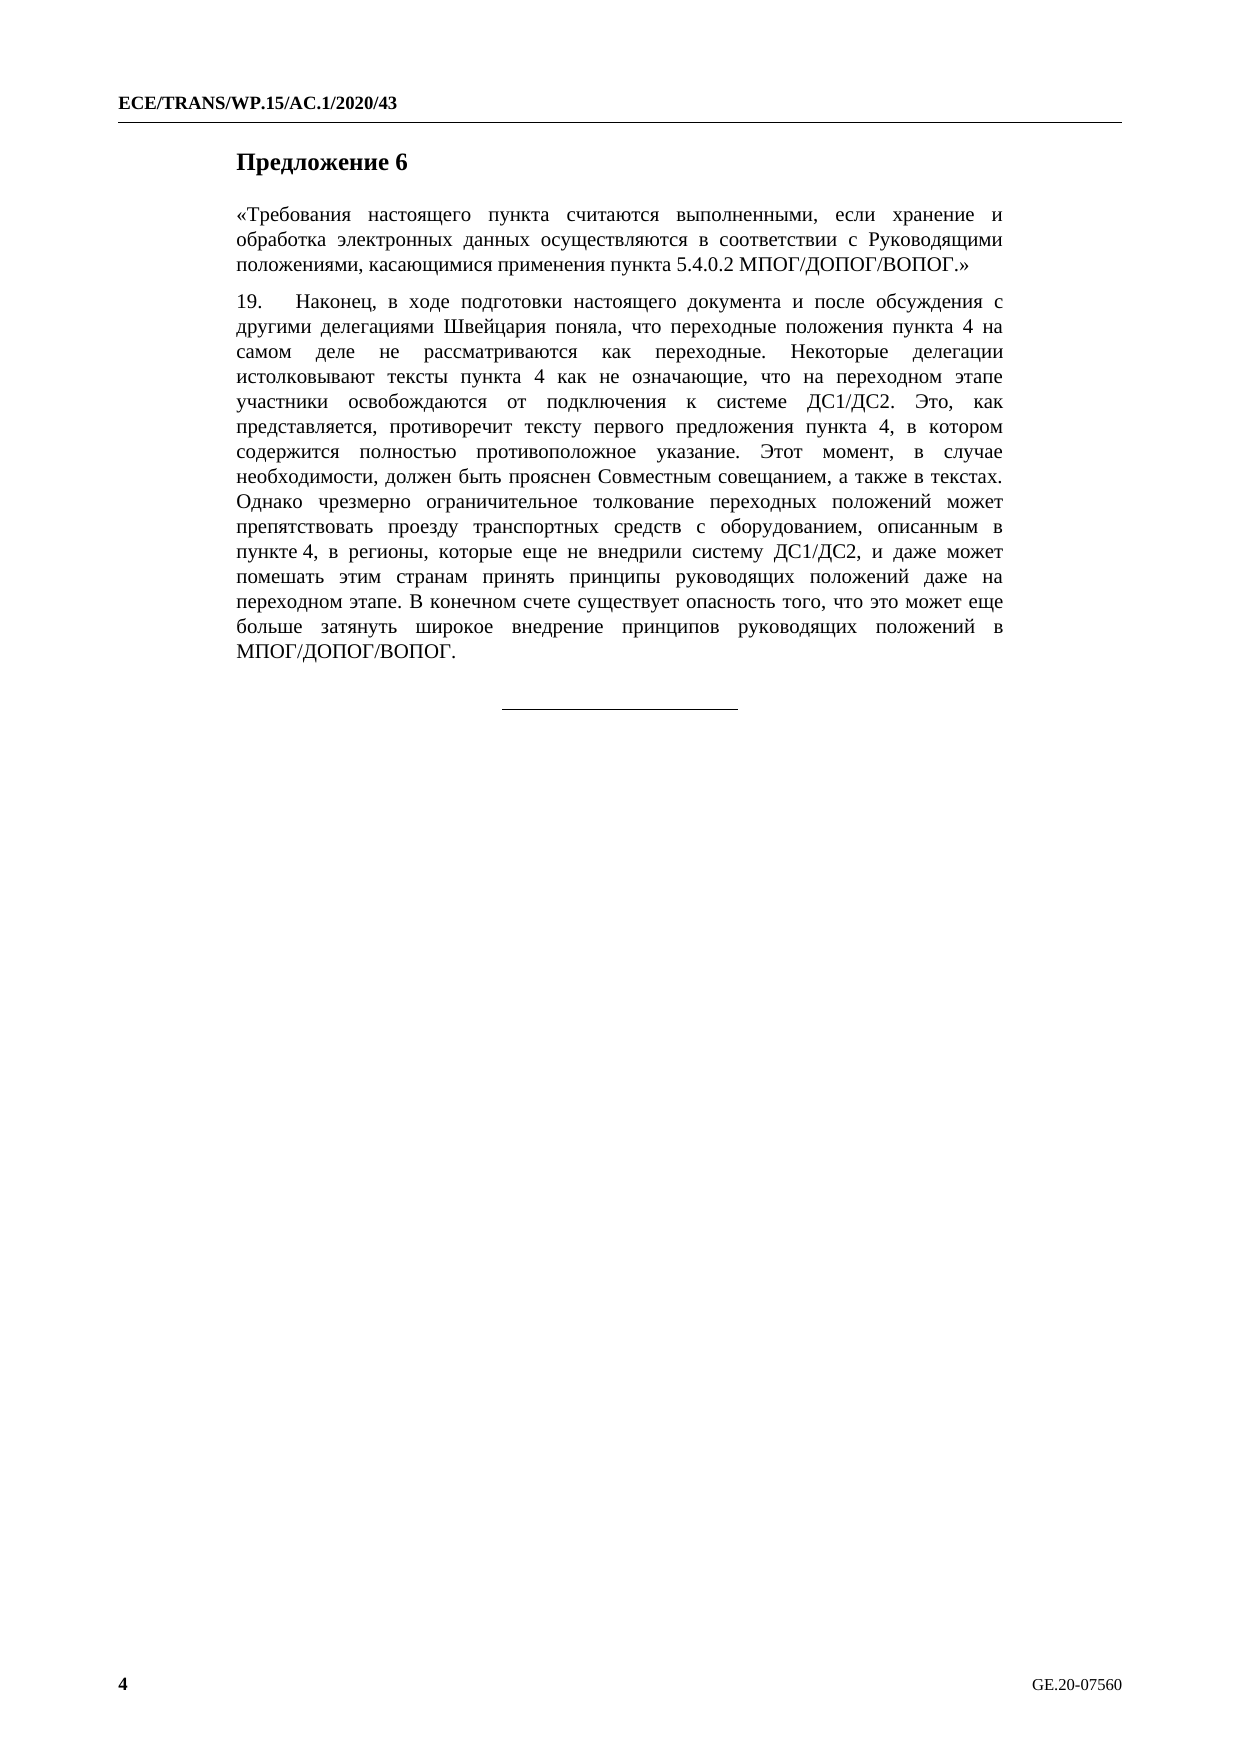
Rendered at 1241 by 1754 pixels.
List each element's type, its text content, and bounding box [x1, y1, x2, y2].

text Предложение 6 [118, 148, 1004, 176]
text «Требования настоящего пункта считаются выполненными, если хранение и обработка электронных данных осуществляются в соответствии с Руководящими положениями, касающимися применения пункта 5.4.0.2 МПОГ/ДОПОГ/ВОПОГ.» [236, 201, 1004, 276]
text 19. Наконец, в ходе подготовки настоящего документа и после обсуждения с другими делегациями Швейцария поняла, что переходные положения пункта 4 на самом деле не рассматриваются как переходные. Некоторые делегации истолковывают тексты пункта 4 как не означающие, что на переходном этапе участники освобождаются от подключения к системе ДС1/ДС2. Это, как представляется, противоречит тексту первого предложения пункта 4, в котором содержится полностью противоположное указание. Этот момент, в случае необходимости, должен быть прояснен Совместным совещанием, а также в текстах. Однако чрезмерно ограничительное толкование переходных положений может препятствовать проезду транспортных средств с оборудованием, описанным в пункте 4, в регионы, которые еще не внедрили систему ДС1/ДС2, и даже может помешать этим странам принять принципы руководящих положений даже на переходном этапе. В конечном счете существует опасность того, что это может еще больше затянуть широкое внедрение принципов руководящих положений в МПОГ/ДОПОГ/ВОПОГ. [236, 288, 1004, 663]
